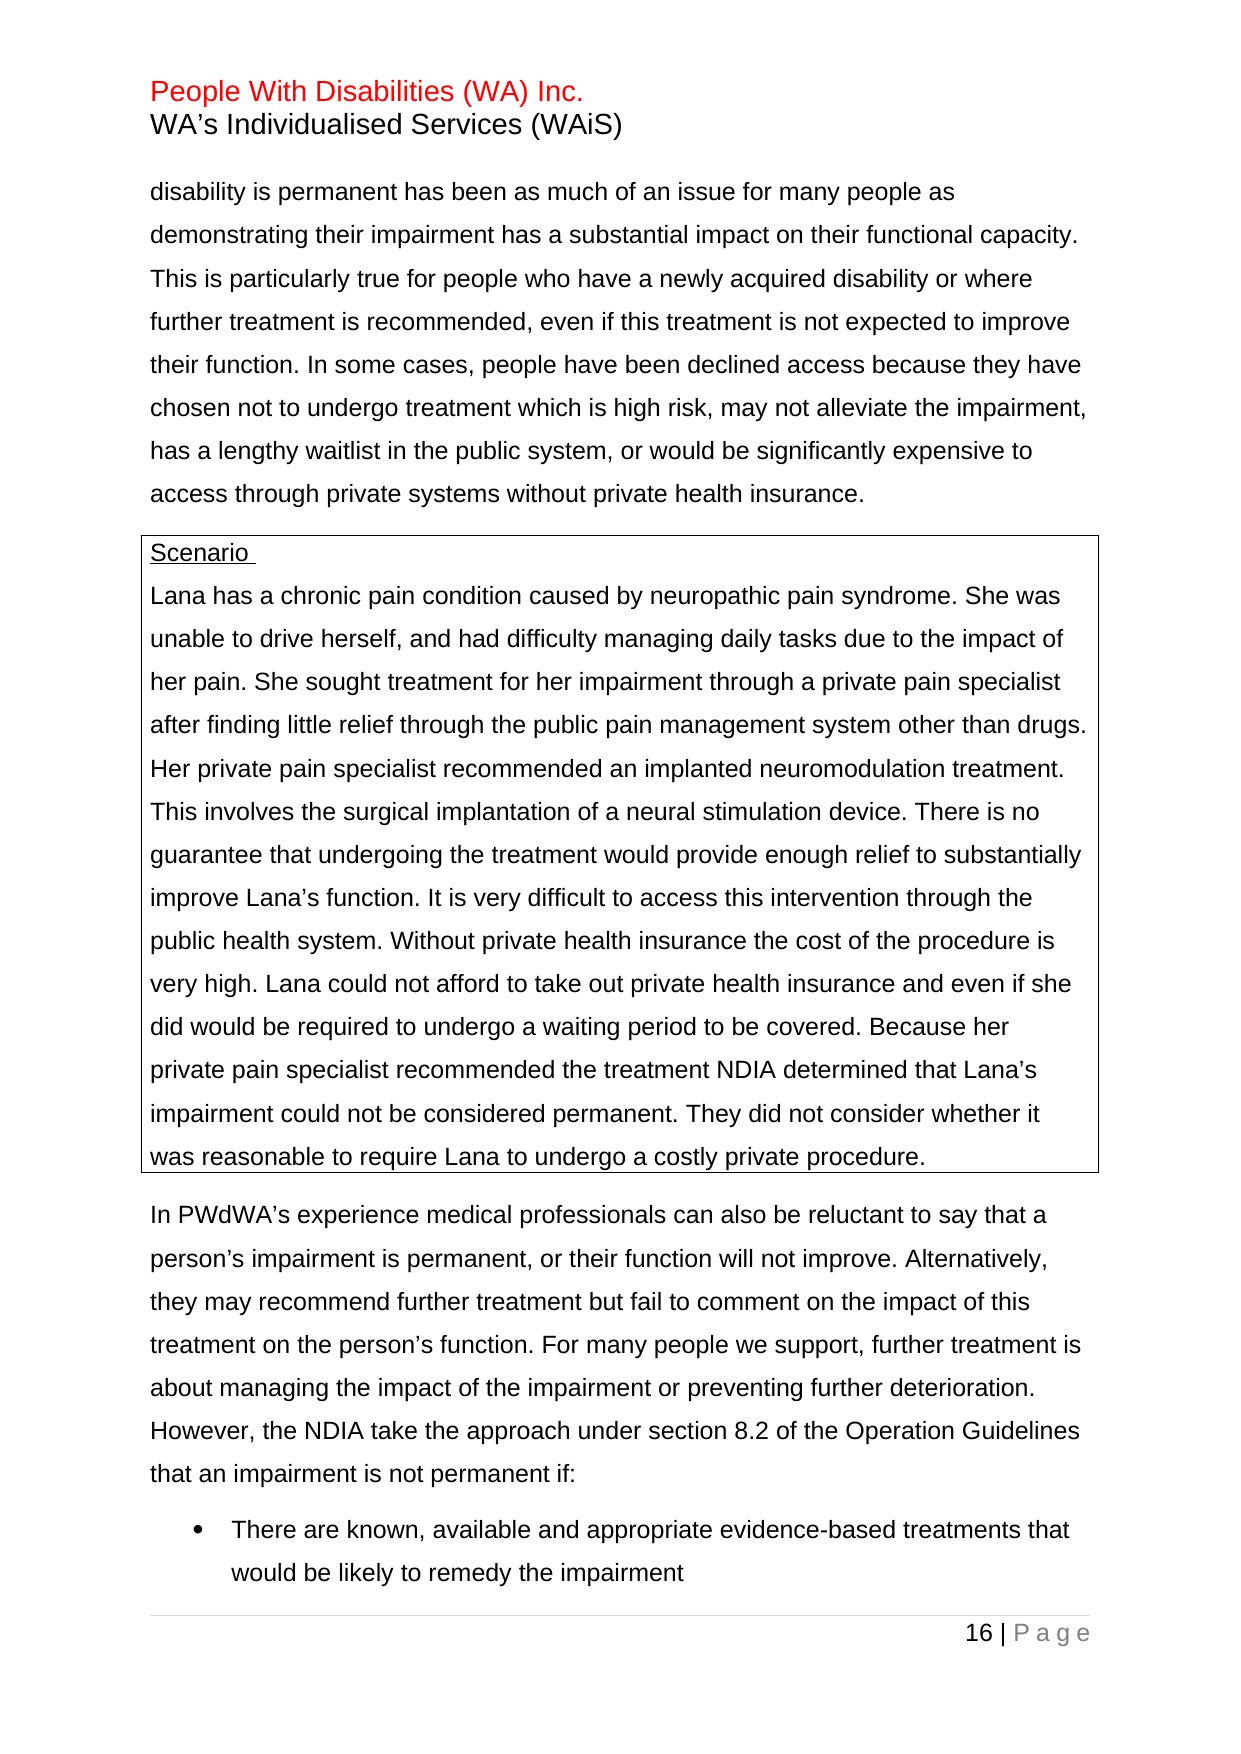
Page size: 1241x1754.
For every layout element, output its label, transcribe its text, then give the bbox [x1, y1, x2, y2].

text In PWdWA’s experience medical professionals can also be reluctant to say that a person’s impairment is permanent, or their function will not improve. Alternatively, they may recommend further treatment but fail to comment on the impact of this treatment on the person’s function. For many people we support, further treatment is about managing the impact of the impairment or preventing further deterioration. However, the NDIA take the approach under section 8.2 of the Operation Guidelines that an impairment is not permanent if: [150, 1200, 1090, 1488]
list There are known, available and appropriate evidence-based treatments that would be likely to remedy the impairment [194, 1515, 1090, 1587]
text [150, 177, 1090, 508]
text Scenario Lana has a chronic pain condition caused by neuropathic pain syndrome. She was unable to drive herself, and had difficulty managing daily tasks due to the impact of her pain. She sought treatment for her impairment through a private pain specialist after finding little relief through the public pain management system other than drugs. Her private pain specialist recommended an implanted neuromodulation treatment. This involves the surgical implantation of a neural stimulation device. There is no guarantee that undergoing the treatment would provide enough relief to substantially improve Lana’s function. It is very difficult to access this intervention through the public health system. Without private health insurance the cost of the procedure is very high. Lana could not afford to take out private health insurance and even if she did would be required to undergo a waiting period to be covered. Because her private pain specialist recommended the treatment NDIA determined that Lana’s impairment could not be considered permanent. They did not consider whether it was reasonable to require Lana to undergo a costly private procedure. [142, 536, 1098, 1172]
